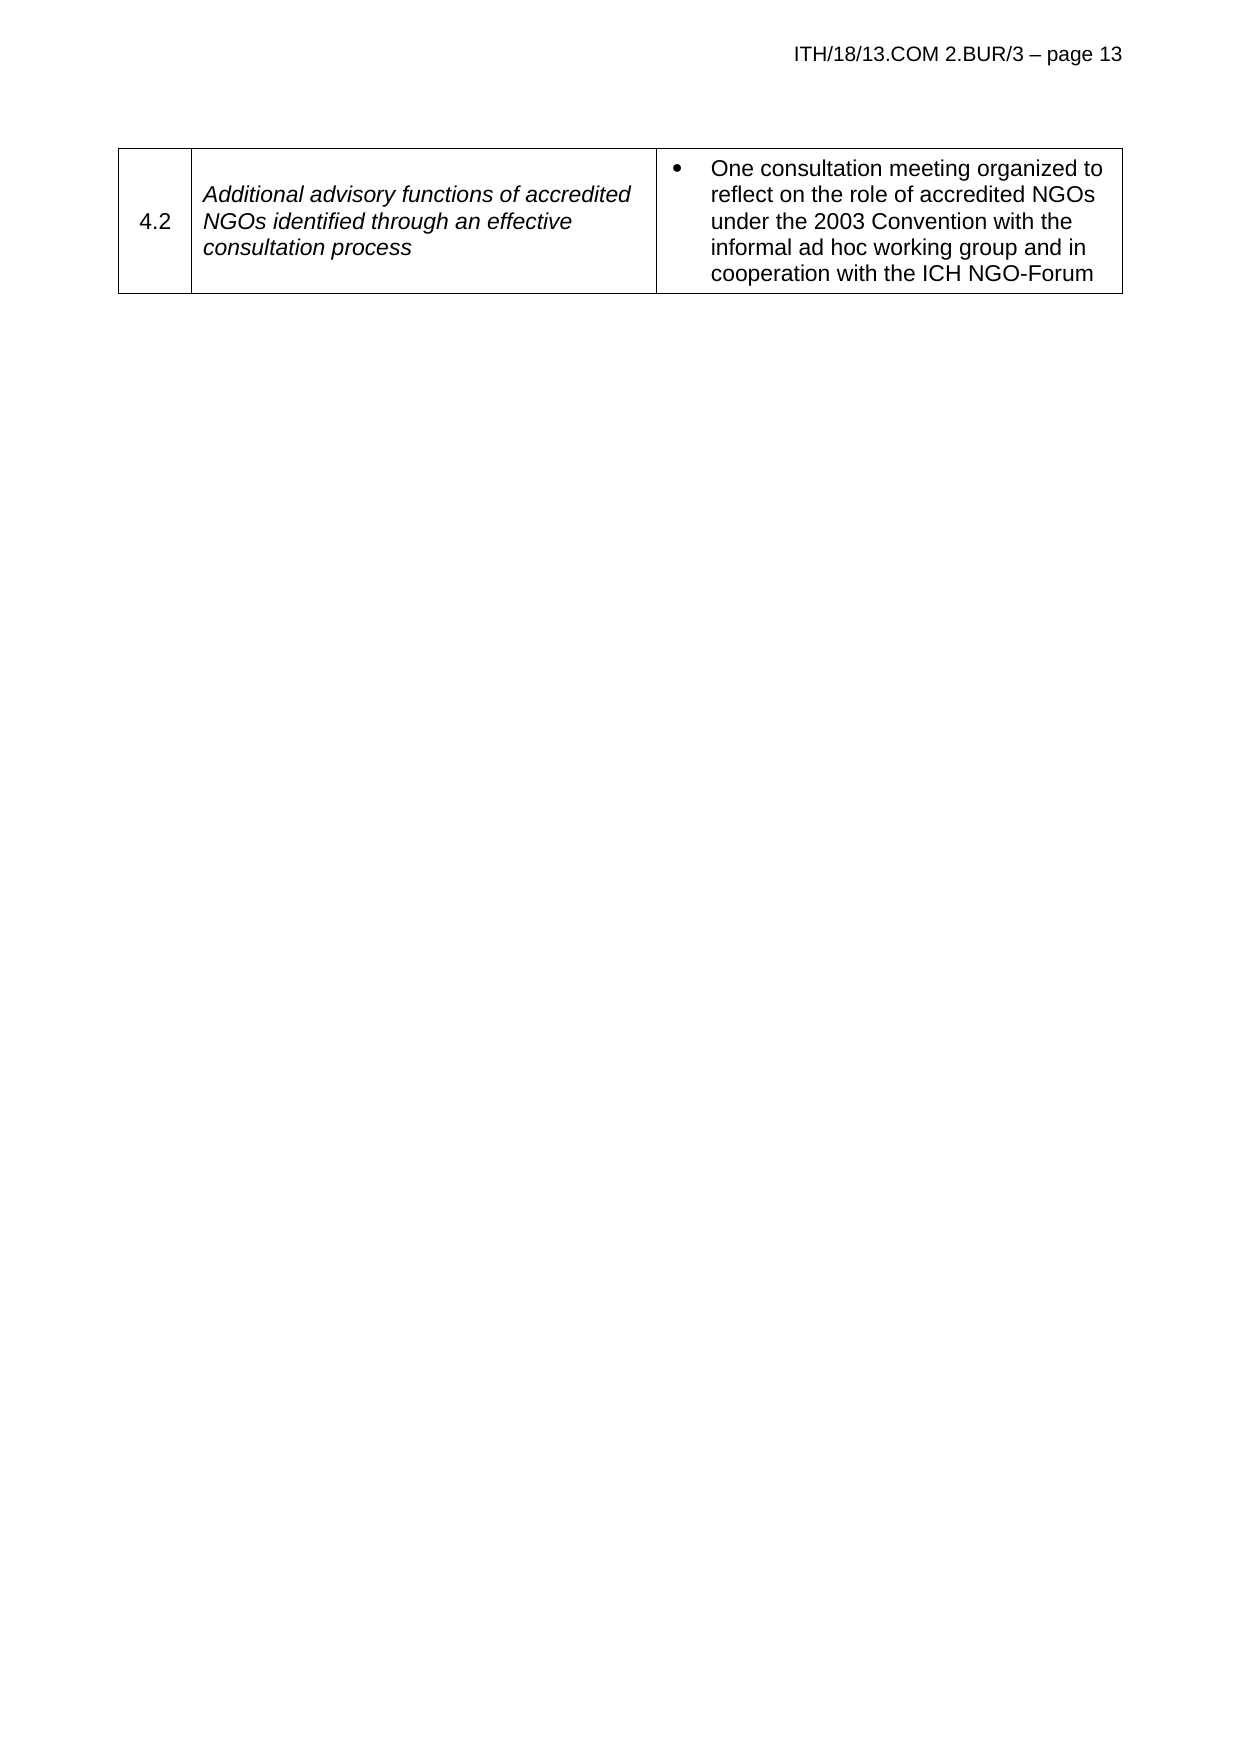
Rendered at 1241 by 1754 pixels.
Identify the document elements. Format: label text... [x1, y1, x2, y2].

table_cell 4.2 [119, 149, 191, 293]
table_cell One consultation meeting organized to reflect on the role of accredited NGOs under the 2003 Convention with the informal ad hoc working group and in cooperation with the ICH NGO-Forum [657, 149, 1122, 293]
table_cell Additional advisory functions of accredited NGOs identified through an effective consultation process [192, 149, 656, 293]
